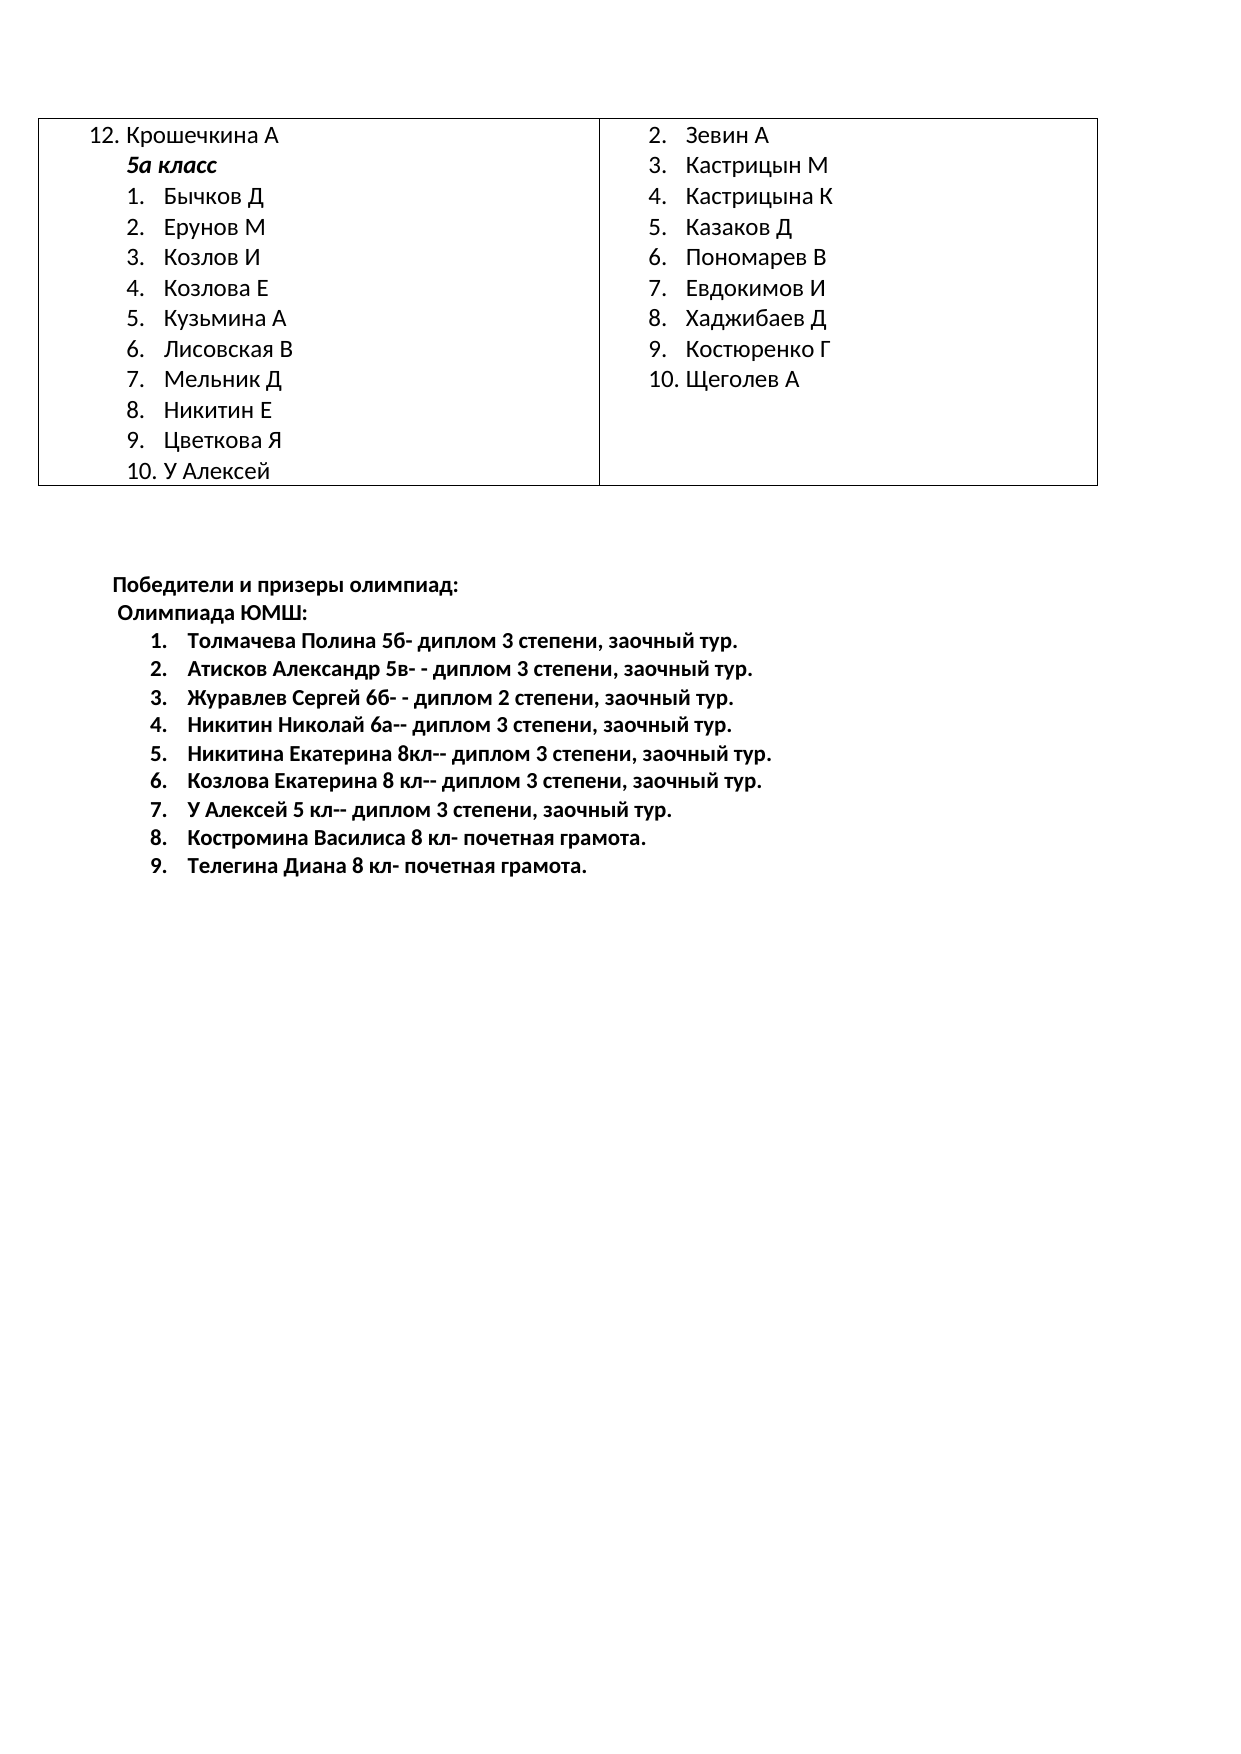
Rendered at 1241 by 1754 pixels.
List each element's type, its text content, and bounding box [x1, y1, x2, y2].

list Атисков Александр 5в- - диплом 3 степени, заочный тур. [150, 654, 1152, 683]
list Толмачева Полина 5б- диплом 3 степени, заочный тур. [150, 627, 1152, 654]
list Козлова Екатерина 8 кл-- диплом 3 степени, заочный тур. [150, 767, 1152, 795]
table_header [600, 119, 1097, 485]
text Олимпиада ЮМШ: [112, 598, 1152, 627]
list Костромина Василиса 8 кл- почетная грамота. [150, 823, 1152, 851]
list У Алексей 5 кл-- диплом 3 степени, заочный тур. [150, 795, 1152, 823]
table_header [39, 119, 599, 485]
list Телегина Диана 8 кл- почетная грамота. [150, 851, 1152, 879]
text Победители и призеры олимпиад: [112, 571, 1152, 598]
list Журавлев Сергей 6б- - диплом 2 степени, заочный тур. [150, 683, 1152, 711]
list Никитин Николай 6а-- диплом 3 степени, заочный тур. [150, 711, 1152, 739]
list Никитина Екатерина 8кл-- диплом 3 степени, заочный тур. [150, 739, 1152, 767]
